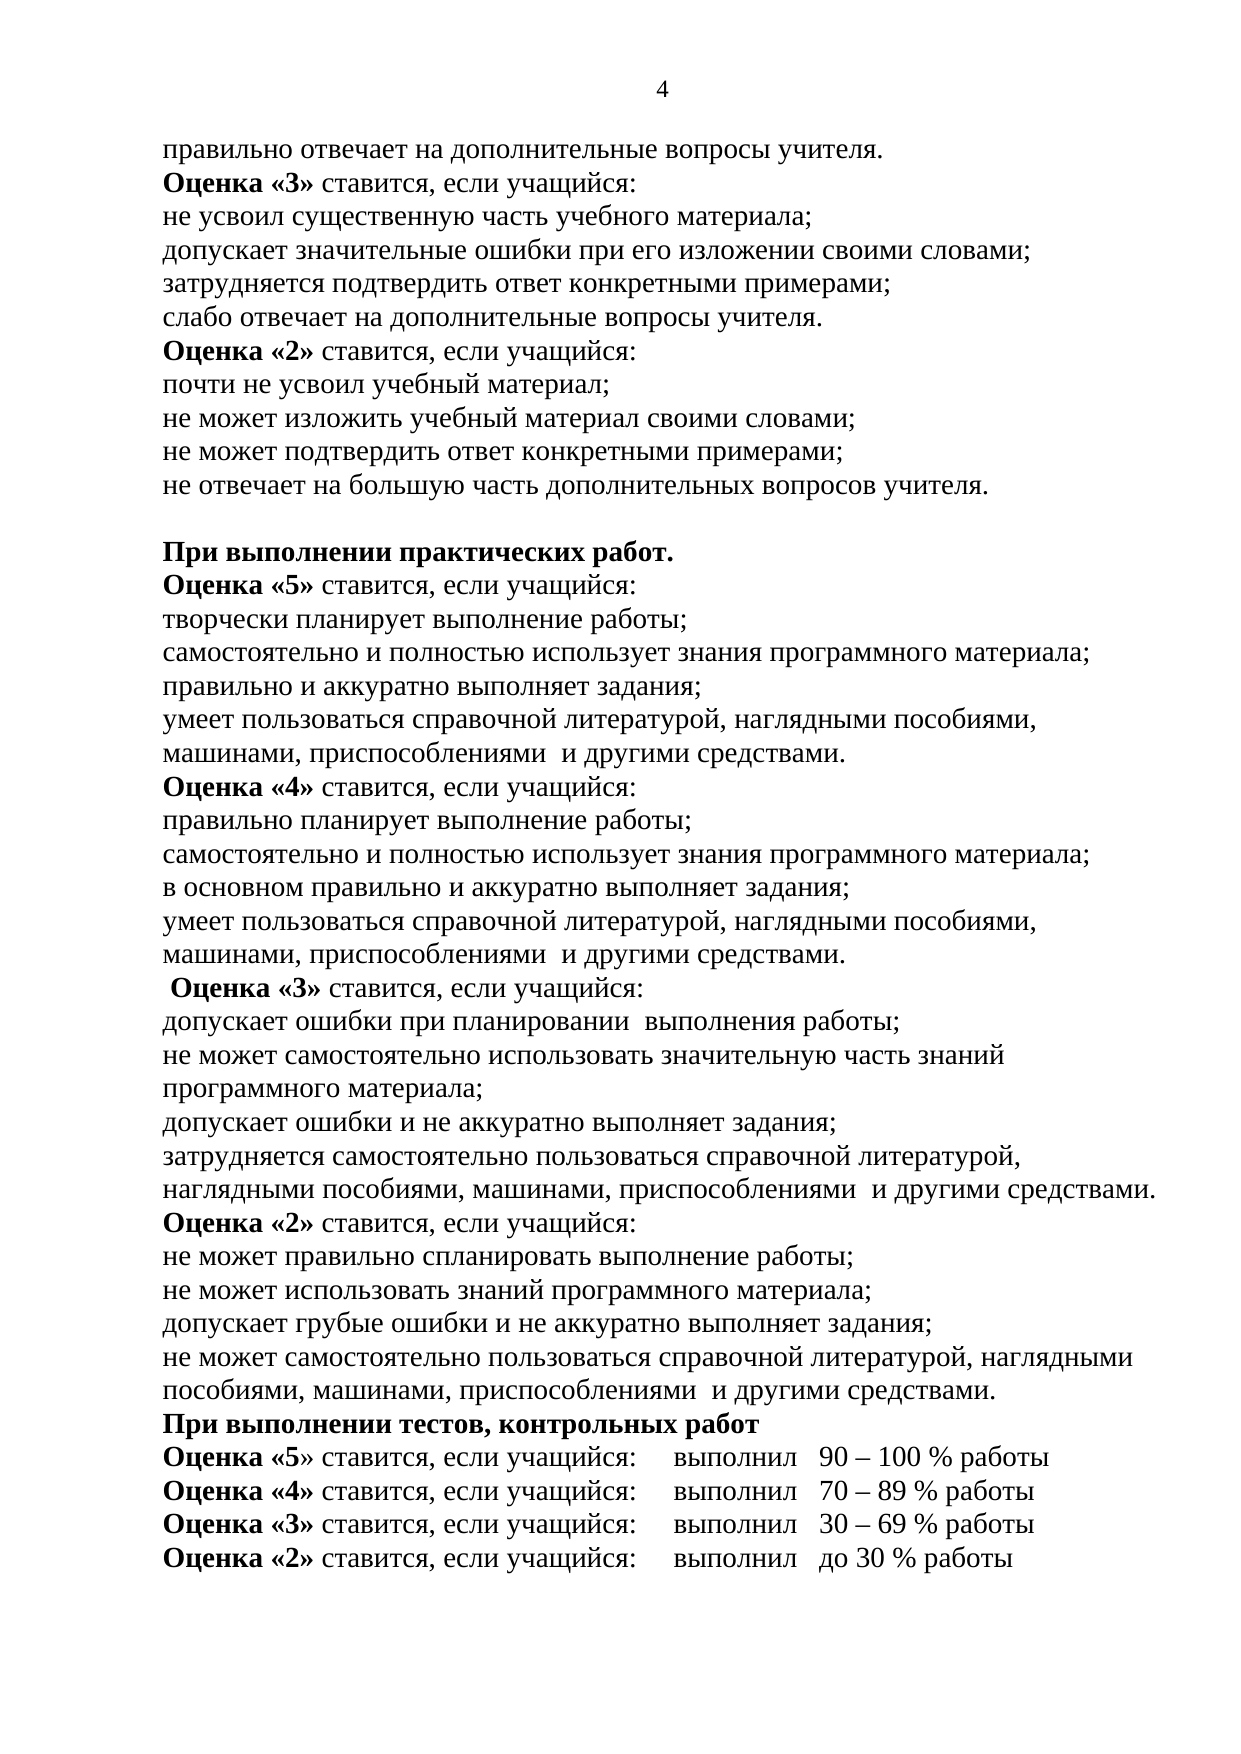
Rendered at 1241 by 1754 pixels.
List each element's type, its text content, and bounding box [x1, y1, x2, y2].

text правильно отвечает на дополнительные вопросы учителя. [162, 131, 1162, 165]
text При выполнении тестов, контрольных работ [162, 1406, 1162, 1439]
text правильно и аккуратно выполняет задания; [162, 668, 1162, 702]
text правильно планирует выполнение работы; [162, 802, 1162, 836]
text затрудняется подтвердить ответ конкретными примерами; [162, 266, 1162, 299]
text умеет пользоваться справочной литературой, наглядными пособиями, машинами, приспособлениями и другими средствами. [162, 903, 1162, 970]
text Оценка «2» ставится, если учащийся: выполнил до 30 % работы [162, 1540, 1162, 1574]
text Оценка «4» ставится, если учащийся: выполнил 70 – 89 % работы [162, 1473, 1162, 1507]
text творчески планирует выполнение работы; [162, 601, 1162, 634]
text не может использовать знаний программного материала; [162, 1272, 1162, 1305]
text затрудняется самостоятельно пользоваться справочной литературой, наглядными пособиями, машинами, приспособлениями и другими средствами. [162, 1138, 1162, 1205]
text самостоятельно и полностью использует знания программного материала; [162, 634, 1162, 668]
text Оценка «2» ставится, если учащийся: [162, 1205, 1162, 1238]
text Оценка «3» ставится, если учащийся: [162, 165, 1162, 198]
text не может самостоятельно использовать значительную часть знаний программного материала; [162, 1037, 1162, 1104]
text Оценка «2» ставится, если учащийся: [162, 333, 1162, 366]
text не может изложить учебный материал своими словами; [162, 400, 1162, 433]
text не усвоил существенную часть учебного материала; [162, 198, 1162, 232]
text не может самостоятельно пользоваться справочной литературой, наглядными пособиями, машинами, приспособлениями и другими средствами. [162, 1339, 1162, 1406]
text самостоятельно и полностью использует знания программного материала; [162, 836, 1162, 869]
text Оценка «5» ставится, если учащийся: выполнил 90 – 100 % работы [162, 1439, 1162, 1473]
text допускает ошибки при планировании выполнения работы; [162, 1003, 1162, 1037]
text умеет пользоваться справочной литературой, наглядными пособиями, машинами, приспособлениями и другими средствами. [162, 702, 1162, 769]
text Оценка «3» ставится, если учащийся: выполнил 30 – 69 % работы [162, 1507, 1162, 1540]
text не может правильно спланировать выполнение работы; [162, 1238, 1162, 1272]
text допускает грубые ошибки и не аккуратно выполняет задания; [162, 1305, 1162, 1339]
text почти не усвоил учебный материал; [162, 366, 1162, 400]
text допускает ошибки и не аккуратно выполняет задания; [162, 1104, 1162, 1138]
text в основном правильно и аккуратно выполняет задания; [162, 869, 1162, 903]
text Оценка «5» ставится, если учащийся: [162, 567, 1162, 601]
text допускает значительные ошибки при его изложении своими словами; [162, 232, 1162, 266]
text Оценка «3» ставится, если учащийся: [162, 970, 1162, 1003]
text слабо отвечает на дополнительные вопросы учителя. [162, 299, 1162, 333]
text При выполнении практических работ. [162, 534, 1162, 567]
text Оценка «4» ставится, если учащийся: [162, 769, 1162, 802]
text не может подтвердить ответ конкретными примерами; [162, 433, 1162, 467]
text не отвечает на большую часть дополнительных вопросов учителя. [162, 467, 1162, 500]
